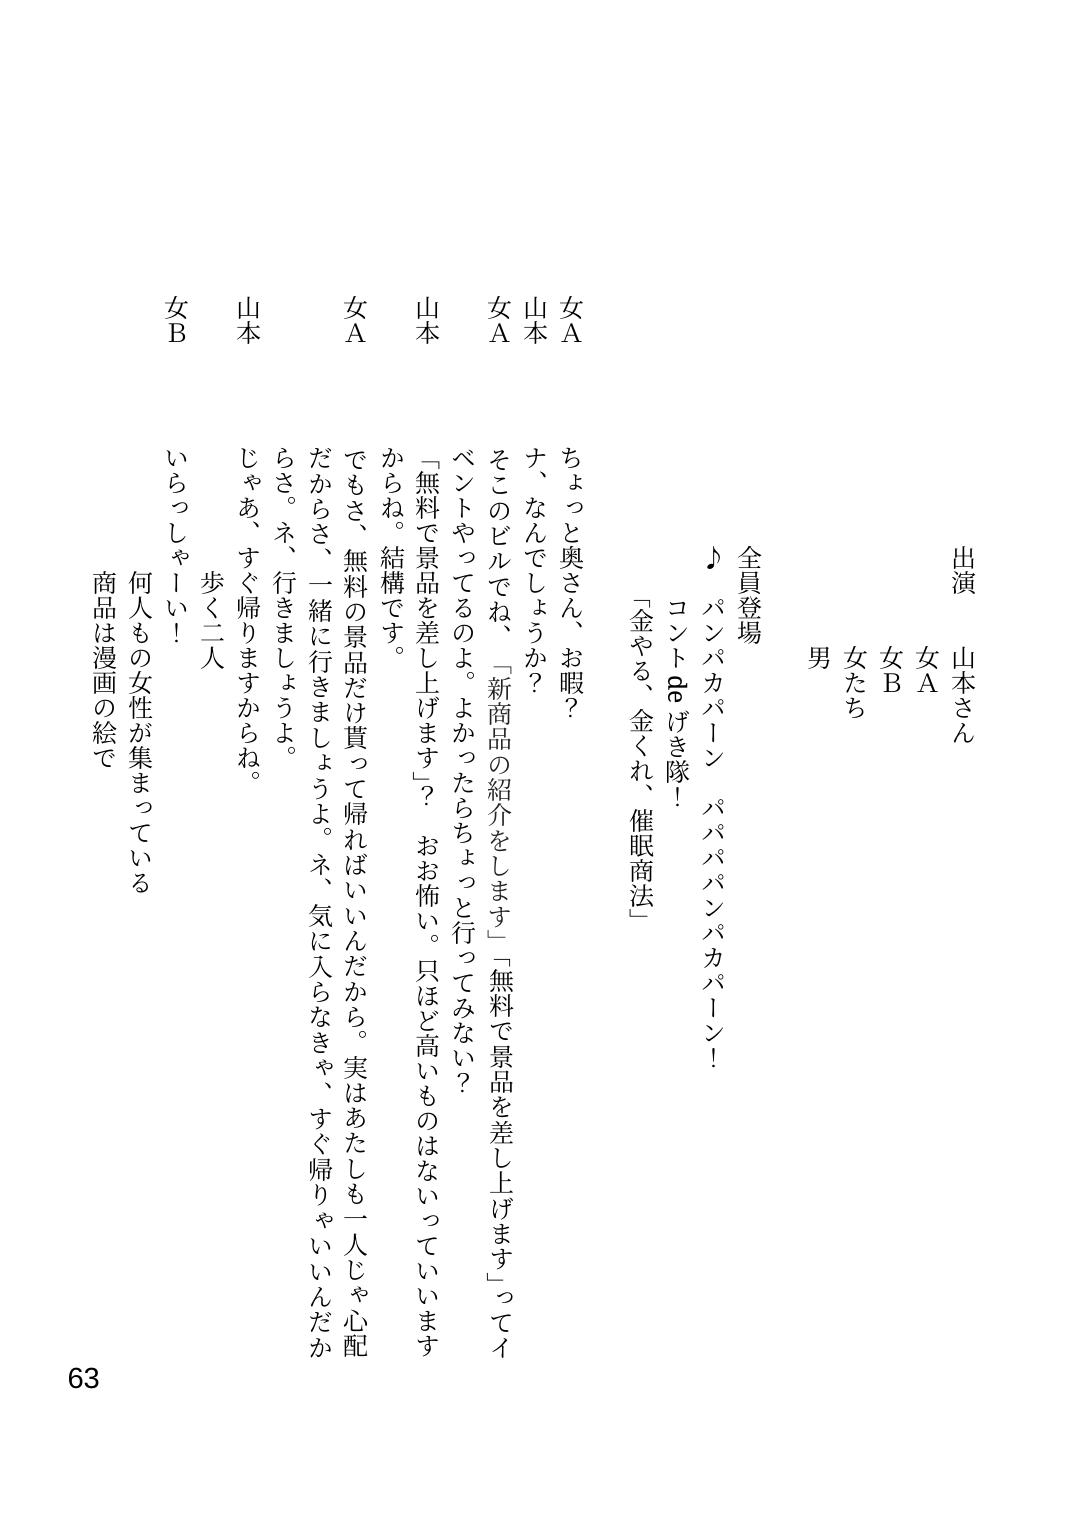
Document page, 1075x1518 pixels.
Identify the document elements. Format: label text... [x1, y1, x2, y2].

text 山本 ナ、なんでしょうか？ [518, 295, 554, 1361]
text 山本 「無料で景品を差し上げます｣？ おお怖い。只ほど高いものはないっていいますからね。結構です。 [374, 295, 446, 1361]
text 出演 山本さん [946, 395, 982, 1361]
text 女Ａ [910, 295, 946, 1361]
text ｢金やる、金くれ、催眠商法」 [624, 295, 660, 1361]
text コントdeげき隊！ [660, 295, 696, 1361]
text 女Ｂ いらっしゃーい！ [159, 295, 195, 1361]
text 女Ａ ちょっと奥さん、お暇？ [554, 295, 590, 1361]
text ♪ パンパカパーン パパパパンパカパーン！ [696, 295, 732, 1361]
text 歩く二人 [195, 295, 231, 1361]
text 女Ｂ [874, 295, 910, 1361]
text 山本 じゃあ、すぐ帰りますからね。 [231, 295, 267, 1361]
text 女Ａ でもさ、無料の景品だけ貰って帰ればいいんだから。実はあたしも一人じゃ心配だからさ、一緒に行きましょうよ。ネ、気に入らなきゃ、すぐ帰りゃいいんだからさ。ネ、行きましょうよ。 [267, 295, 374, 1361]
text 何人もの女性が集まっている [123, 295, 159, 1361]
text 女たち [838, 295, 874, 1361]
text 全員登場 [732, 295, 768, 1361]
text 商品は漫画の絵で [87, 295, 123, 1361]
text 男 [802, 295, 838, 1361]
text 女Ａ そこのビルでね、「新商品の紹介をします」｢無料で景品を差し上げます｣ってイベントやってるのよ。よかったらちょっと行ってみない？ [446, 295, 518, 1361]
